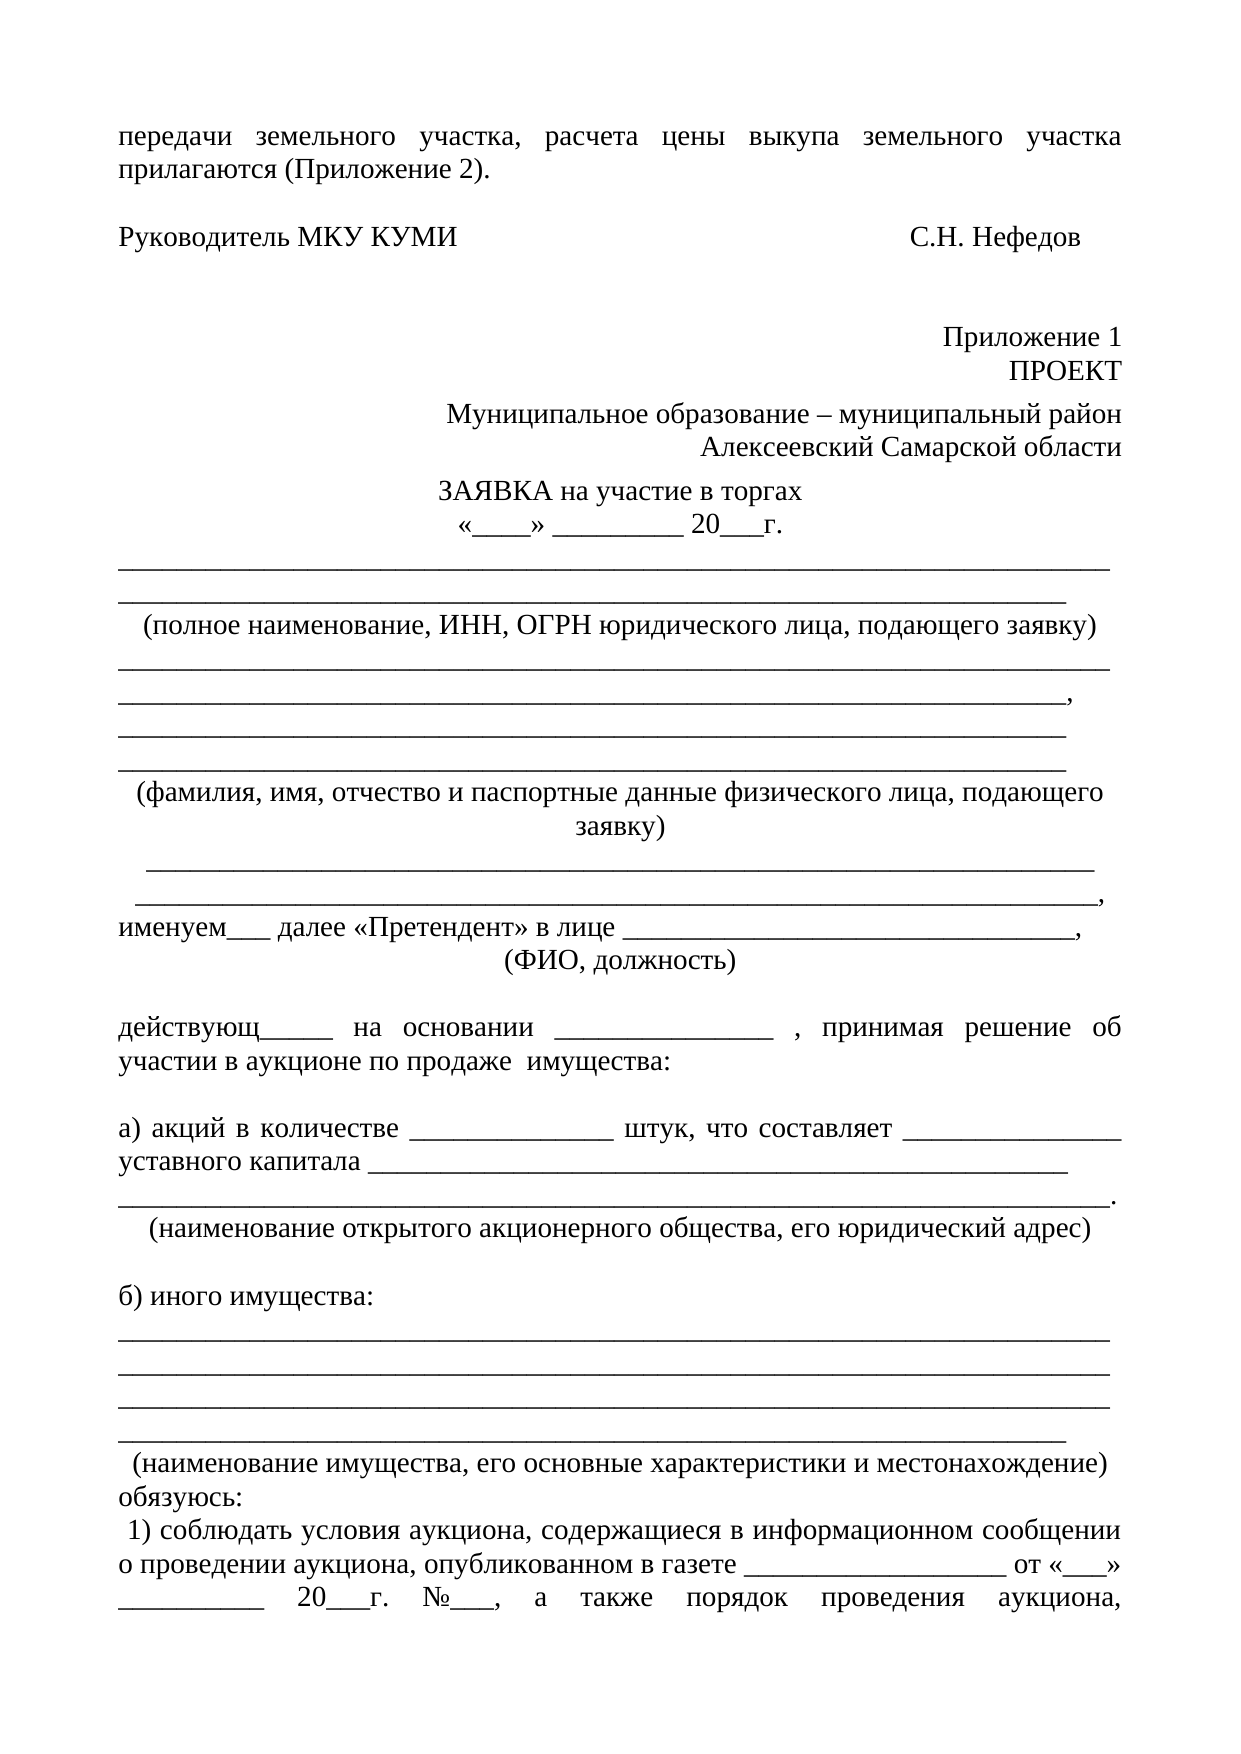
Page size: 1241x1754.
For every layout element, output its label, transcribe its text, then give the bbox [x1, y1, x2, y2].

text действующ_____ на основании _______________ , принимая решение об участии в аукционе по продаже имущества: [118, 1009, 1122, 1076]
text _____________________________________________________________________________________________________________________________________________________________________________________________________________________________________________________________________________ [118, 1311, 1122, 1445]
text б) иного имущества: [118, 1278, 1122, 1311]
title «____» _________ 20___г. [118, 506, 1122, 540]
text (ФИО, должность) [118, 942, 1122, 976]
text обязуюсь: [118, 1479, 1122, 1512]
text (наименование имущества, его основные характеристики и местонахождение) [118, 1445, 1122, 1479]
text _____________________________________________________________________________________________________________________________________, [118, 640, 1122, 707]
text _________________________________________________________________ [118, 707, 1122, 741]
text _________________________________________________________________ [118, 842, 1122, 875]
title ЗАЯВКА на участие в торгах [118, 473, 1122, 506]
text ____________________________________________________________________. [118, 1177, 1122, 1211]
text (полное наименование, ИНН, ОГРН юридического лица, подающего заявку) [118, 607, 1122, 640]
title _____________________________________________________________________________________________________________________________________ [118, 540, 1122, 607]
text Приложение 1 [118, 319, 1122, 353]
text именуем___ далее «Претендент» в лице _______________________________, [118, 909, 1122, 942]
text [118, 118, 1122, 185]
text а) акций в количестве ______________ штук, что составляет _______________ уставного капитала ________________________________________________ [118, 1110, 1122, 1177]
text (фамилия, имя, отчество и паспортные данные физического лица, подающего заявку) [118, 774, 1122, 842]
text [118, 1512, 1122, 1613]
title Муниципальное образование – муниципальный район Алексеевский Самарской области [118, 396, 1122, 463]
text __________________________________________________________________, [118, 875, 1122, 909]
text ПРОЕКТ [118, 353, 1122, 386]
text Руководитель МКУ КУМИ С.Н. Нефедов [118, 219, 1122, 252]
text _________________________________________________________________ [118, 741, 1122, 774]
text (наименование открытого акционерного общества, его юридический адрес) [118, 1211, 1122, 1244]
